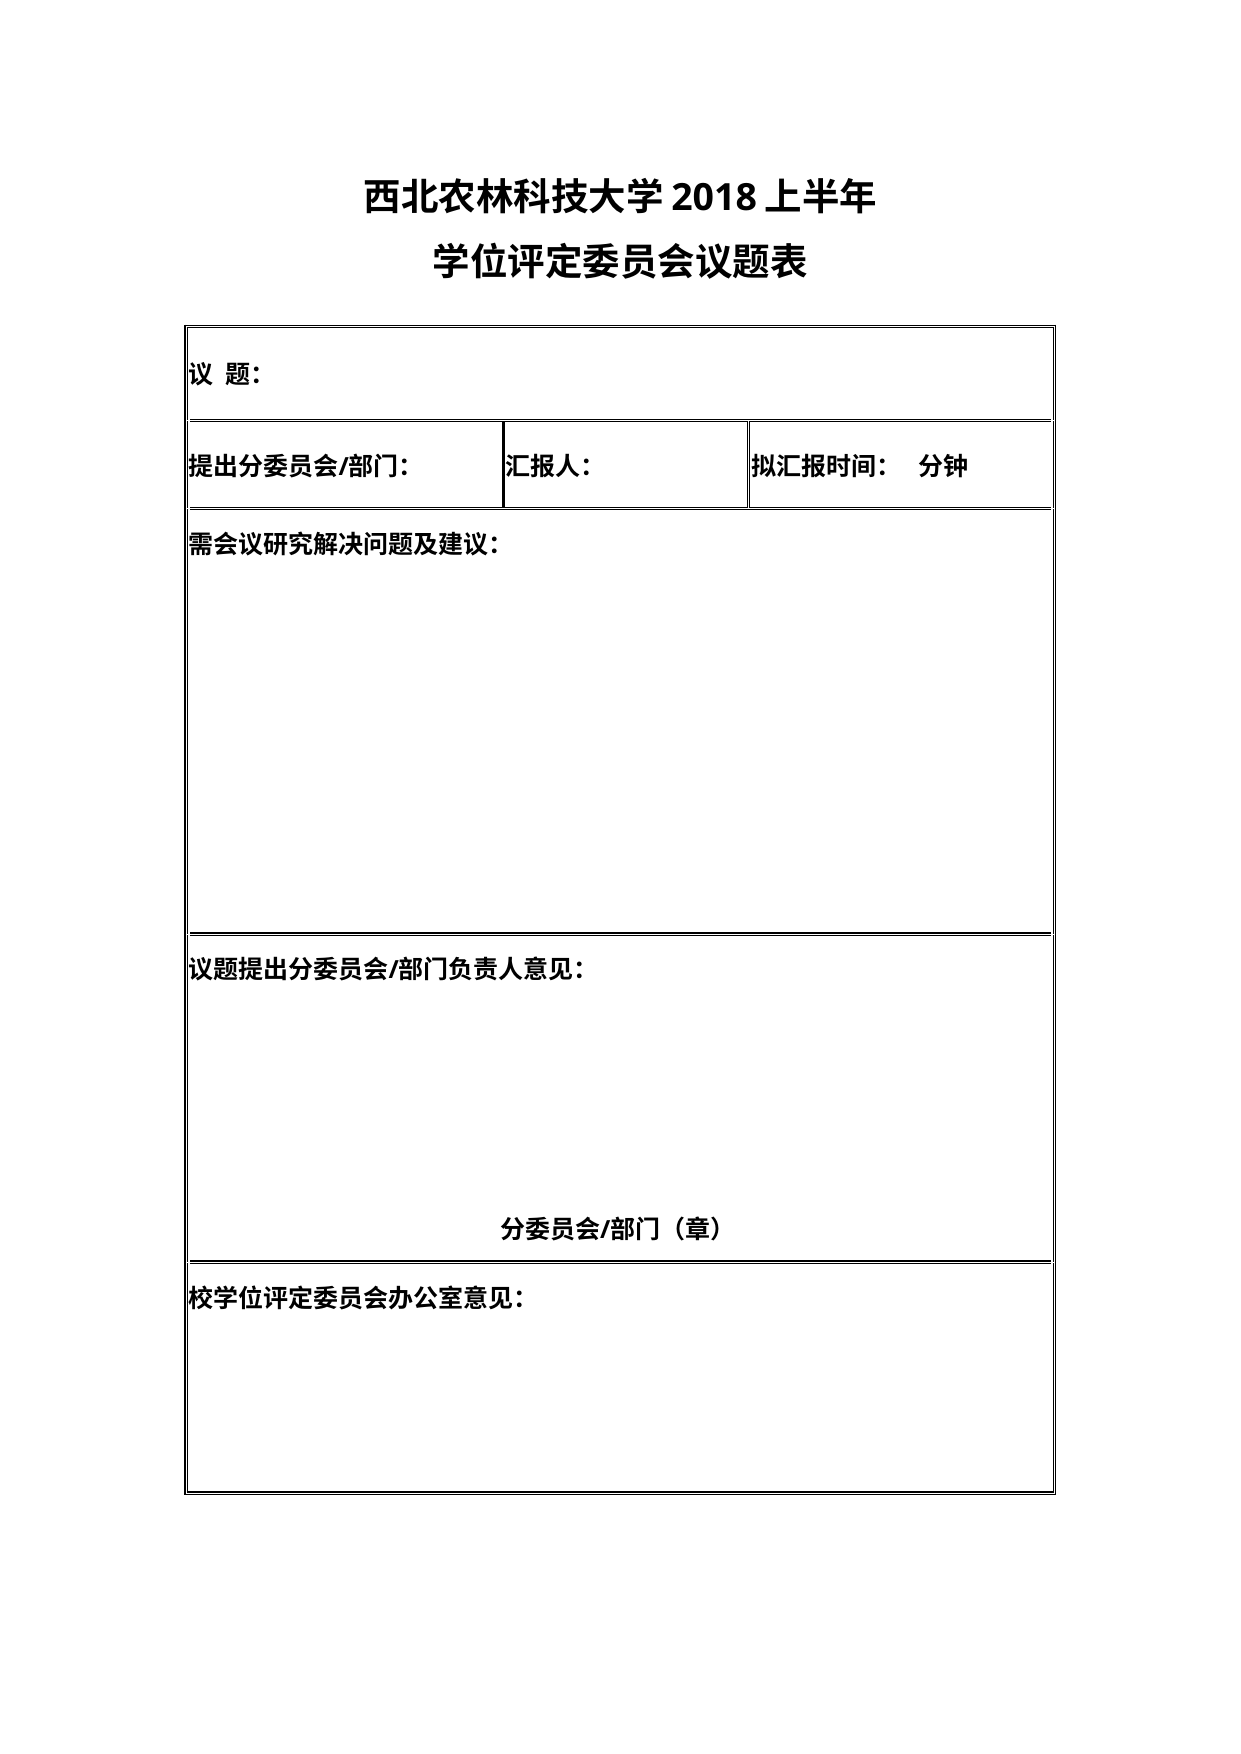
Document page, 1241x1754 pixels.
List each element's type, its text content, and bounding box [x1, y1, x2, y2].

table_cell 提出分委员会/部门： [186, 419, 503, 506]
table_cell 议题提出分委员会/部门负责人意见： 分委员会/部门（章） [188, 932, 1053, 1260]
table_cell 校学位评定委员会办公室意见： [188, 1260, 1053, 1491]
table_cell 需会议研究解决问题及建议： [188, 506, 1053, 932]
table_cell 拟汇报时间： 分钟 [749, 419, 1054, 506]
table_header 议 题： [188, 328, 1053, 419]
text 西北农林科技大学2018上半年 [187, 162, 1053, 227]
table_cell 汇报人： [505, 422, 747, 506]
text 学位评定委员会议题表 [187, 227, 1053, 292]
